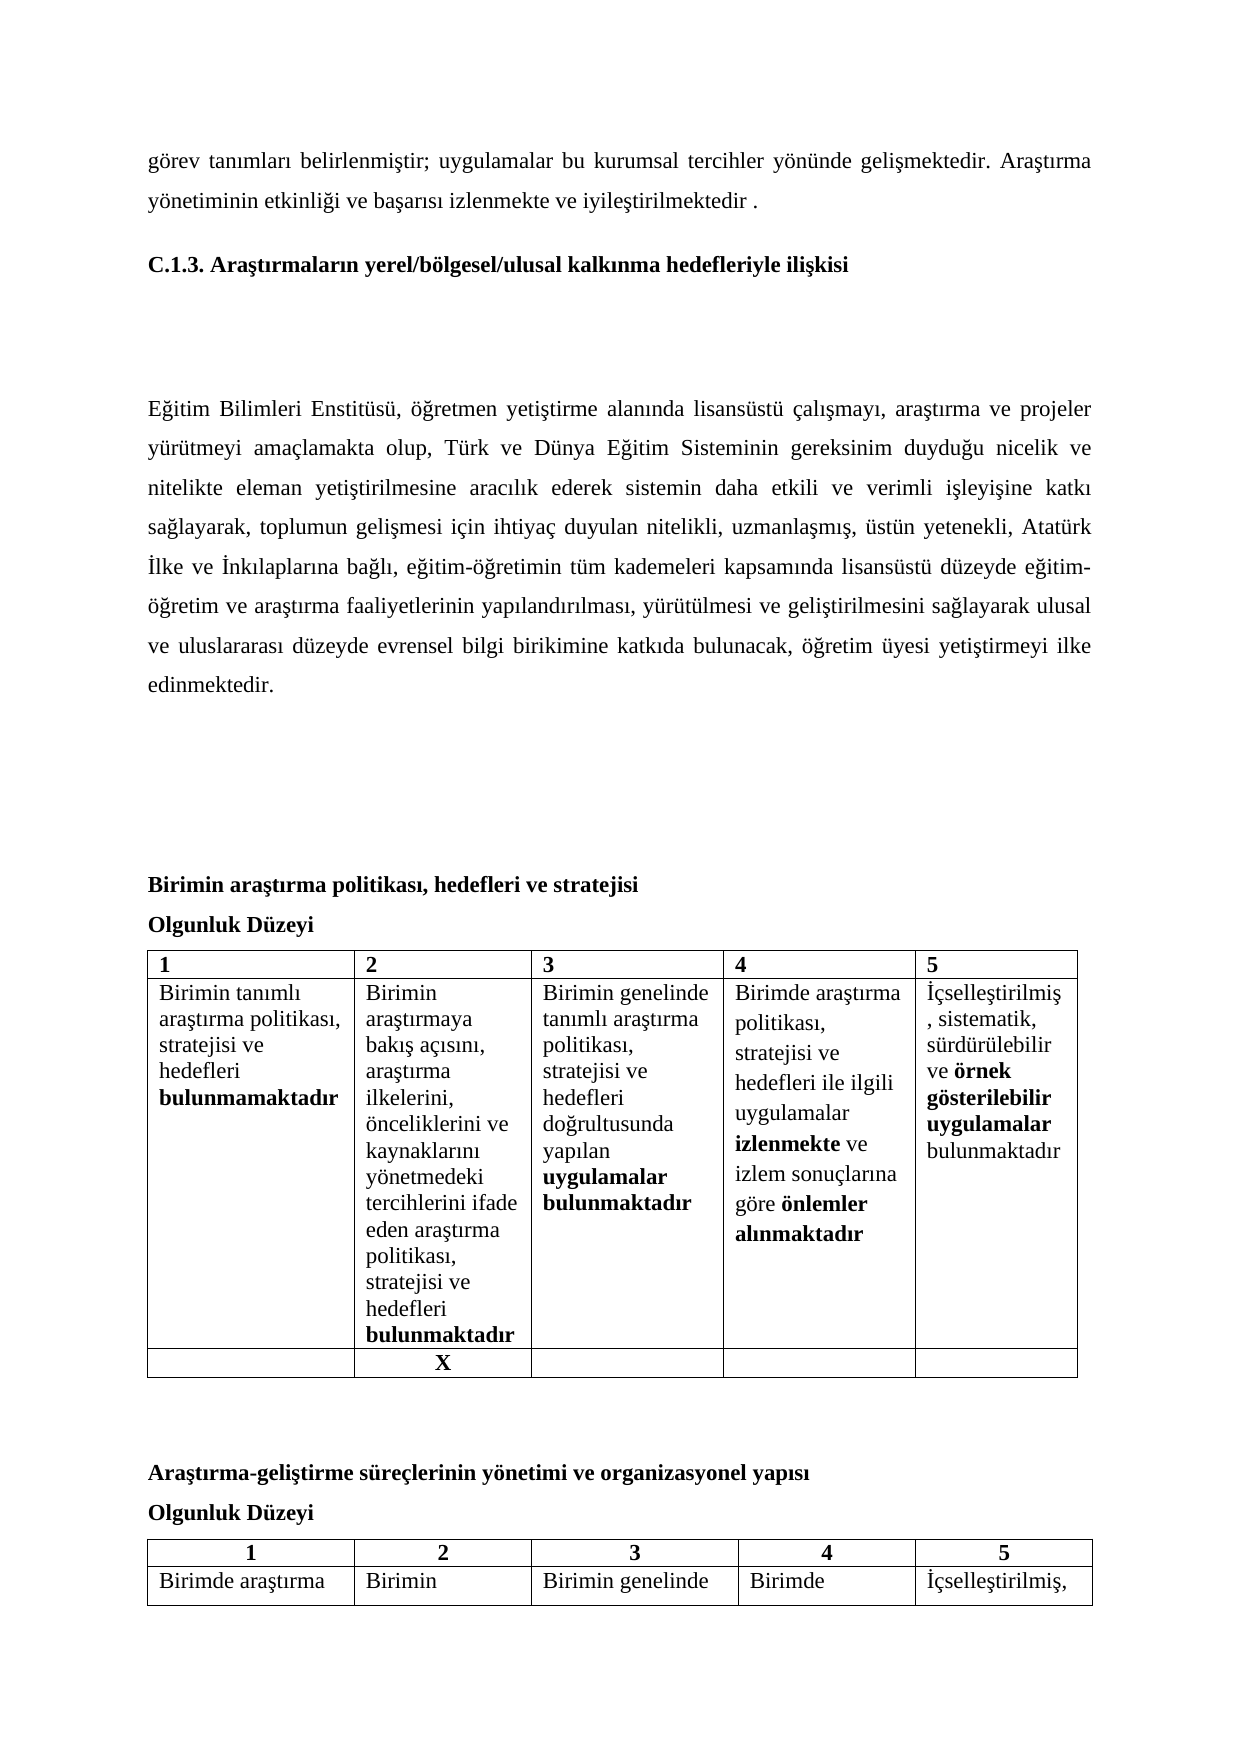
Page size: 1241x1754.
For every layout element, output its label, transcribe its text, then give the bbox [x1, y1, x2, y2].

table_cell Birimde araştırma politikası, stratejisi ve hedefleri ile ilgili uygulamalar izlenmekte ve izlem sonuçlarına göre önlemler alınmaktadır [724, 979, 915, 1347]
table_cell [532, 1567, 738, 1605]
text Olgunluk Düzeyi [148, 911, 1093, 937]
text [148, 148, 1093, 213]
table_header 5 [916, 1540, 1092, 1566]
table_header 4 [739, 1540, 915, 1566]
table_cell İçselleştirilmiş, sistematik, sürdürülebilir ve örnek gösterilebilir uygulamalar bulunmaktadır [916, 979, 1077, 1347]
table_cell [355, 1567, 531, 1605]
text Birimin araştırma politikası, hedefleri ve stratejisi [148, 871, 1093, 897]
table_cell Birimin araştırmaya bakış açısını, araştırma ilkelerini, önceliklerini ve kaynaklarını yönetmedeki tercihlerini ifade eden araştırma politikası, stratejisi ve hedefleri bulunmaktadır [355, 979, 531, 1347]
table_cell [739, 1567, 915, 1605]
table_cell [532, 1349, 723, 1377]
text Eğitim Bilimleri Enstitüsü, öğretmen yetiştirme alanında lisansüstü çalışmayı, araştırma ve projeler yürütmeyi amaçlamakta olup, Türk ve Dünya Eğitim Sisteminin gereksinim duyduğu nicelik ve nitelikte eleman yetiştirilmesine aracılık ederek sistemin daha etkili ve verimli işleyişine katkı sağlayarak, toplumun gelişmesi için ihtiyaç duyulan nitelikli, uzmanlaşmış, üstün yetenekli, Atatürk İlke ve İnkılaplarına bağlı, eğitim-öğretimin tüm kademeleri kapsamında lisansüstü düzeyde eğitim-öğretim ve araştırma faaliyetlerinin yapılandırılması, yürütülmesi ve geliştirilmesini sağlayarak ulusal ve uluslararası düzeyde evrensel bilgi birikimine katkıda bulunacak, öğretim üyesi yetiştirmeyi ilke edinmektedir. [148, 395, 1093, 698]
text Olgunluk Düzeyi [148, 1499, 1093, 1525]
table_cell [916, 1349, 1077, 1377]
text C.1.3. Araştırmaların yerel/bölgesel/ulusal kalkınma hedefleriyle ilişkisi [148, 252, 1093, 278]
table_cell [916, 1567, 1092, 1605]
table_cell [724, 1349, 915, 1377]
table_cell X [355, 1349, 531, 1377]
table_header 3 [532, 951, 723, 977]
table_cell [148, 1349, 354, 1377]
table_header 3 [532, 1540, 738, 1566]
table_header 5 [916, 951, 1077, 977]
table_header 2 [355, 1540, 531, 1566]
table_header 4 [724, 951, 915, 977]
table_header 1 [148, 1540, 354, 1566]
table_header 1 [148, 951, 354, 977]
table_cell Birimin genelinde tanımlı araştırma politikası, stratejisi ve hedefleri doğrultusunda yapılan uygulamalar bulunmaktadır [532, 979, 723, 1347]
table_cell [148, 1567, 354, 1605]
text Araştırma-geliştirme süreçlerinin yönetimi ve organizasyonel yapısı [148, 1459, 1093, 1486]
table_cell Birimin tanımlı araştırma politikası, stratejisi ve hedefleri bulunmamaktadır [148, 979, 354, 1347]
table_header 2 [355, 951, 531, 977]
